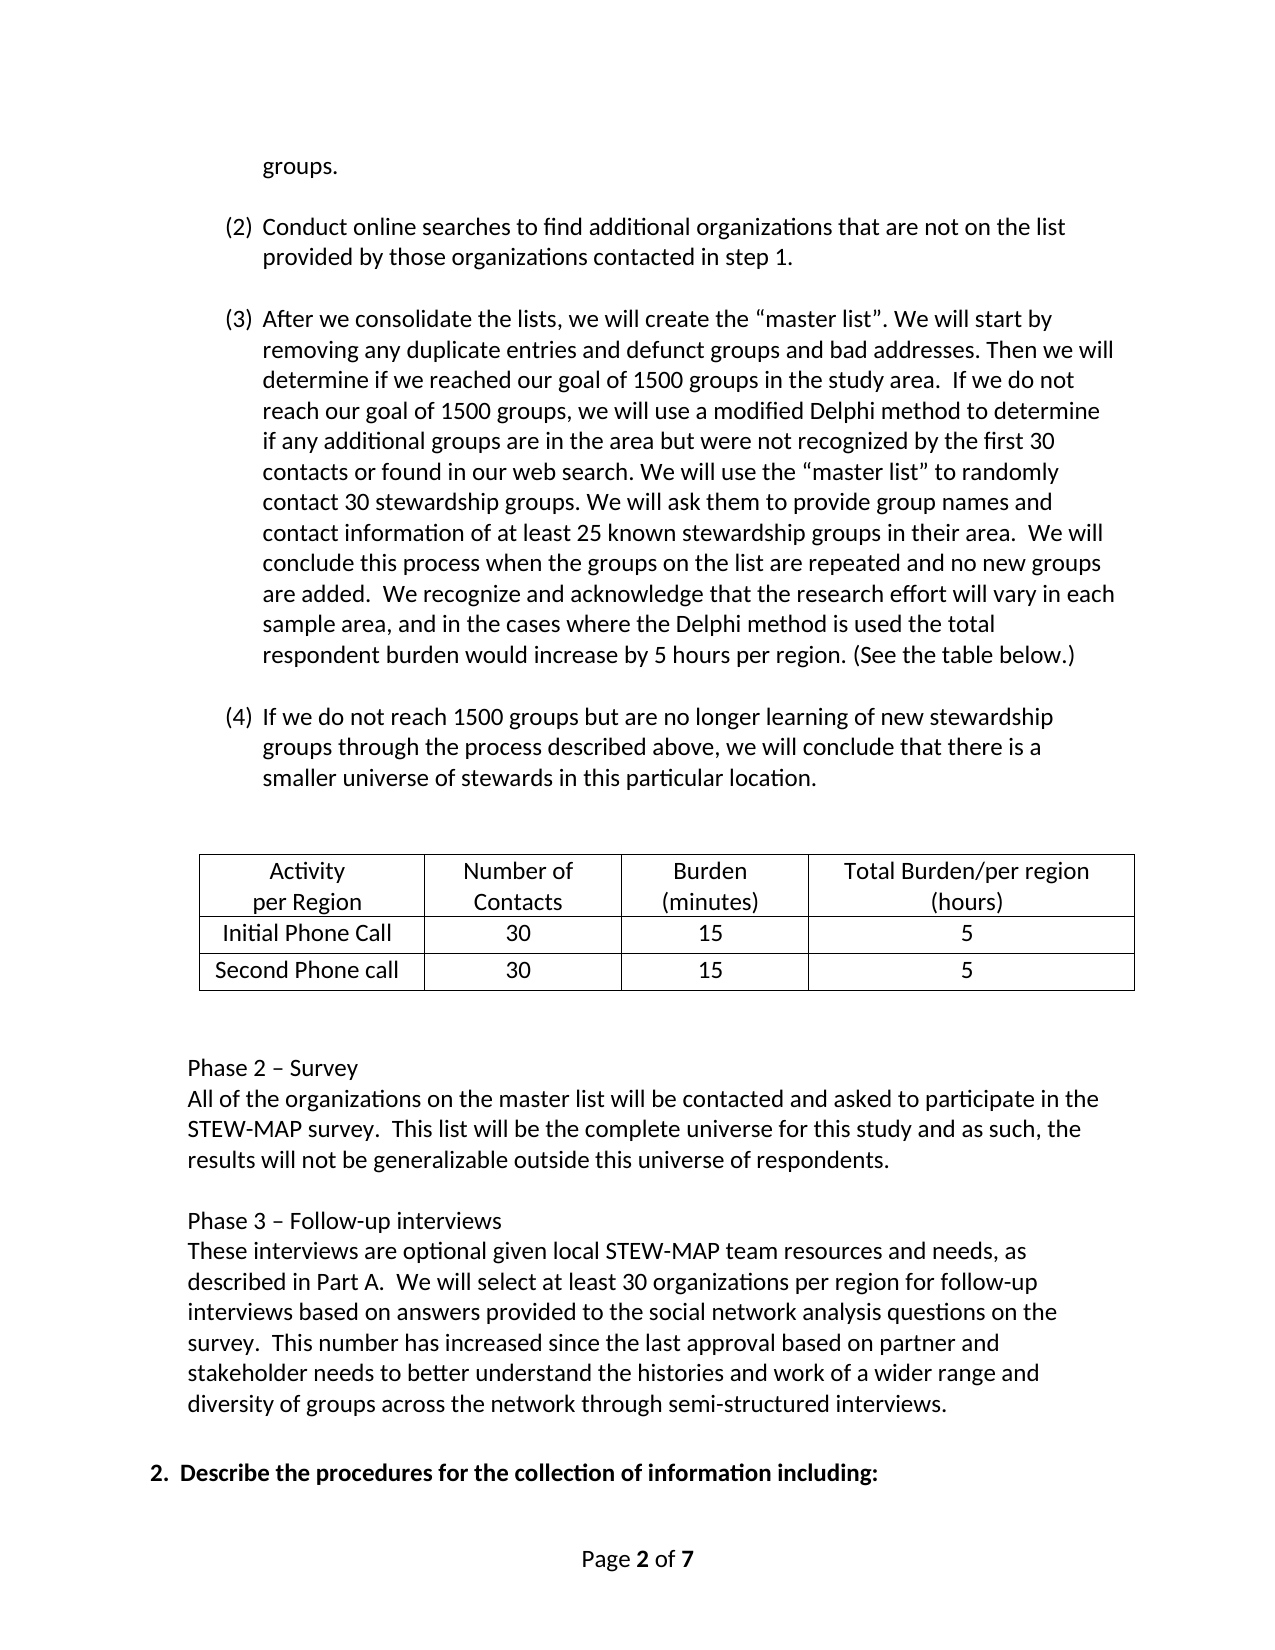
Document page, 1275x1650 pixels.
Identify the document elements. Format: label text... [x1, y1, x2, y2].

table_cell 15 [622, 917, 808, 953]
list Describe the procedures for the collection of information including: [150, 1457, 1116, 1488]
list If we do not reach 1500 groups but are no longer learning of new stewardship groups through the process described above, we will conclude that there is a smaller universe of stewards in this particular location. [225, 701, 1116, 792]
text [262, 150, 1116, 181]
text These interviews are optional given local STEW-MAP team resources and needs, as described in Part A. We will select at least 30 organizations per region for follow-up interviews based on answers provided to the social network analysis questions on the survey. This number has increased since the last approval based on partner and stakeholder needs to better understand the histories and work of a wider range and diversity of groups across the network through semi-structured interviews. [187, 1235, 1116, 1418]
list Conduct online searches to find additional organizations that are not on the list provided by those organizations contacted in step 1. [225, 211, 1116, 303]
table_cell 5 [809, 917, 1134, 953]
table_header Total Burden/per region (hours) [809, 855, 1134, 916]
table_cell 30 [425, 917, 621, 953]
table_cell Initial Phone Call [200, 917, 424, 953]
table_header Burden (minutes) [622, 855, 808, 916]
table_cell Second Phone call [200, 954, 424, 990]
text All of the organizations on the master list will be contacted and asked to participate in the STEW-MAP survey. This list will be the complete universe for this study and as such, the results will not be generalizable outside this universe of respondents. [187, 1083, 1116, 1174]
text Phase 3 – Follow-up interviews [187, 1205, 1116, 1235]
table_header Activity per Region [200, 855, 424, 916]
table_header Number of Contacts [425, 855, 621, 916]
list After we consolidate the lists, we will create the “master list”. We will start by removing any duplicate entries and defunct groups and bad addresses. Then we will determine if we reached our goal of 1500 groups in the study area. If we do not reach our goal of 1500 groups, we will use a modified Delphi method to determine if any additional groups are in the area but were not recognized by the first 30 contacts or found in our web search. We will use the “master list” to randomly contact 30 stewardship groups. We will ask them to provide group names and contact information of at least 25 known stewardship groups in their area. We will conclude this process when the groups on the list are repeated and no new groups are added. We recognize and acknowledge that the research effort will vary in each sample area, and in the cases where the Delphi method is used the total respondent burden would increase by 5 hours per region. (See the table below.) [225, 303, 1116, 701]
table_cell 30 [425, 954, 621, 990]
table_cell 5 [809, 954, 1134, 990]
text Phase 2 – Survey [187, 1052, 1116, 1083]
table_cell 15 [622, 954, 808, 990]
